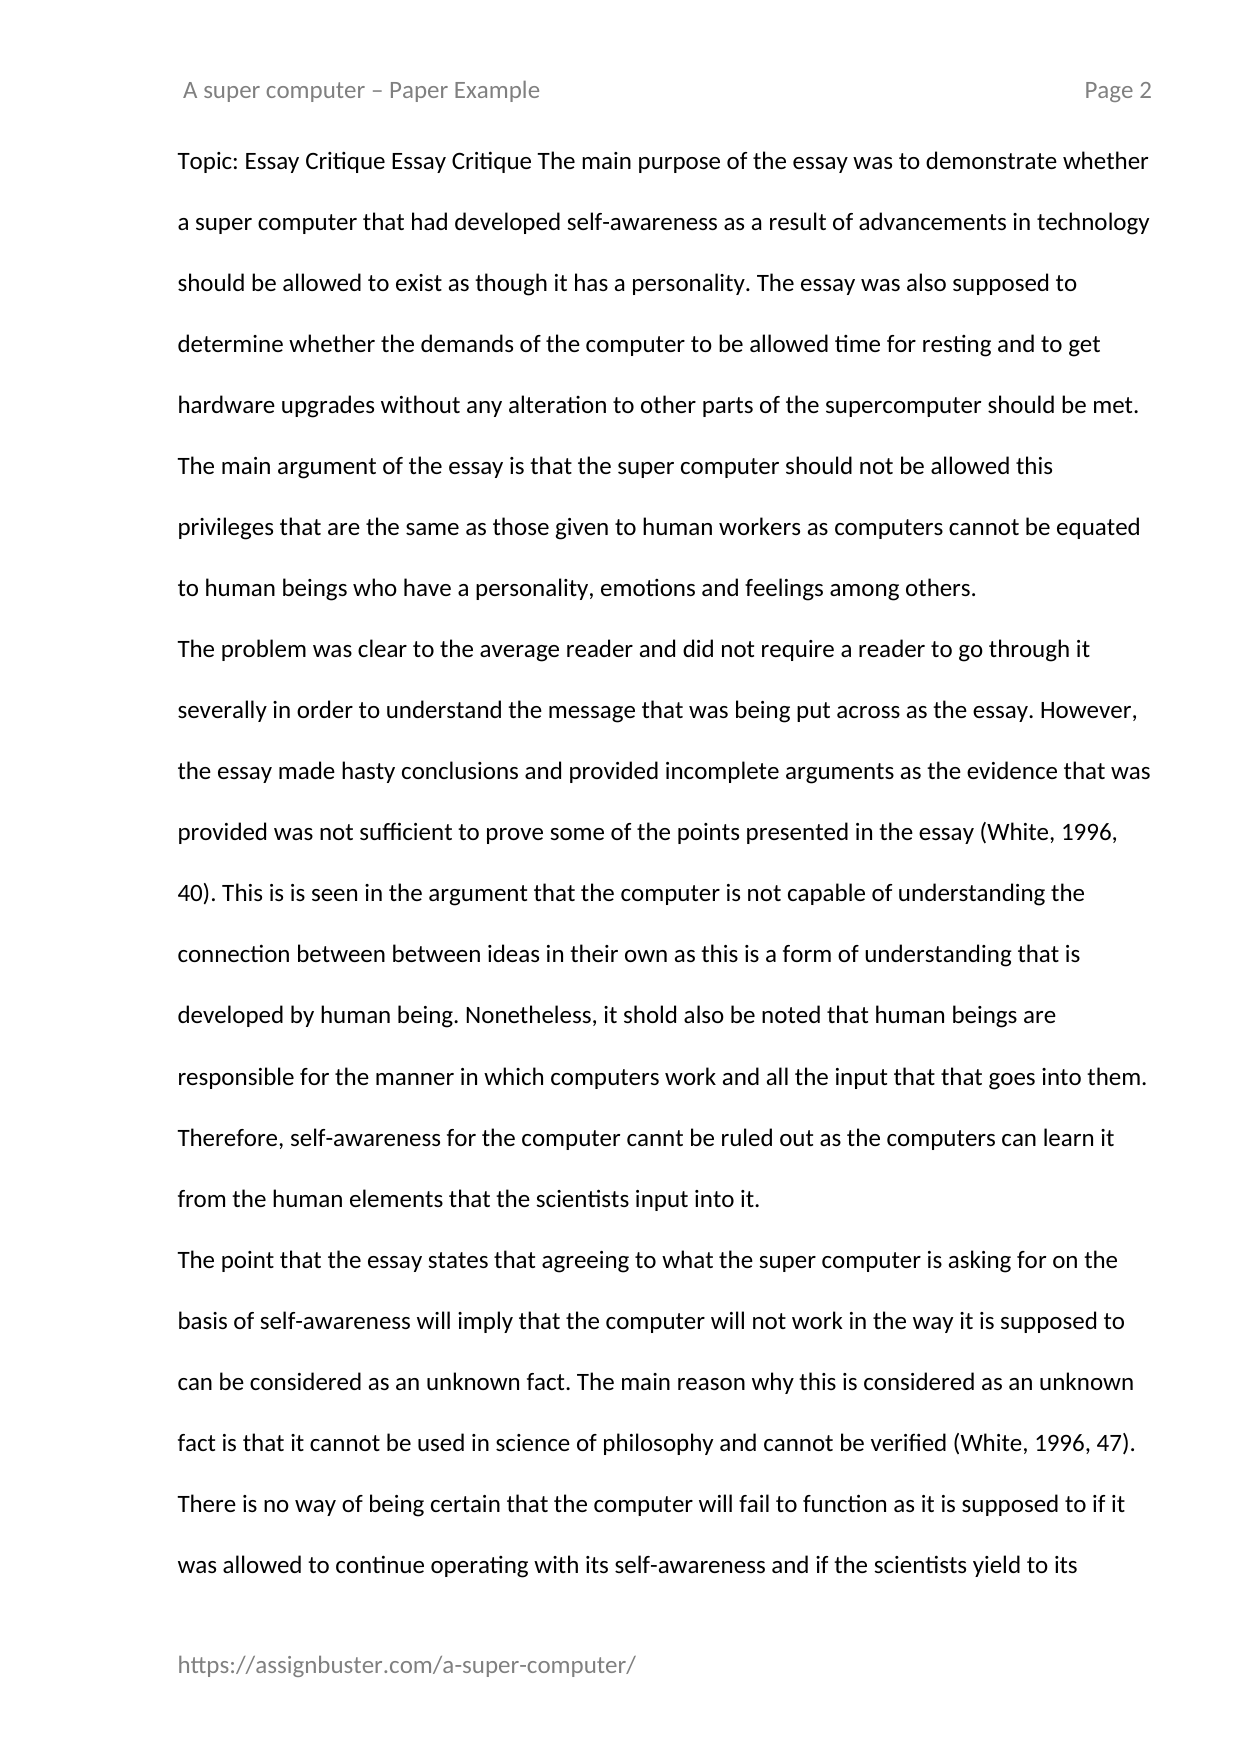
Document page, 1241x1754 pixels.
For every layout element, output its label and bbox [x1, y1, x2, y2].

text [177, 145, 1152, 1579]
